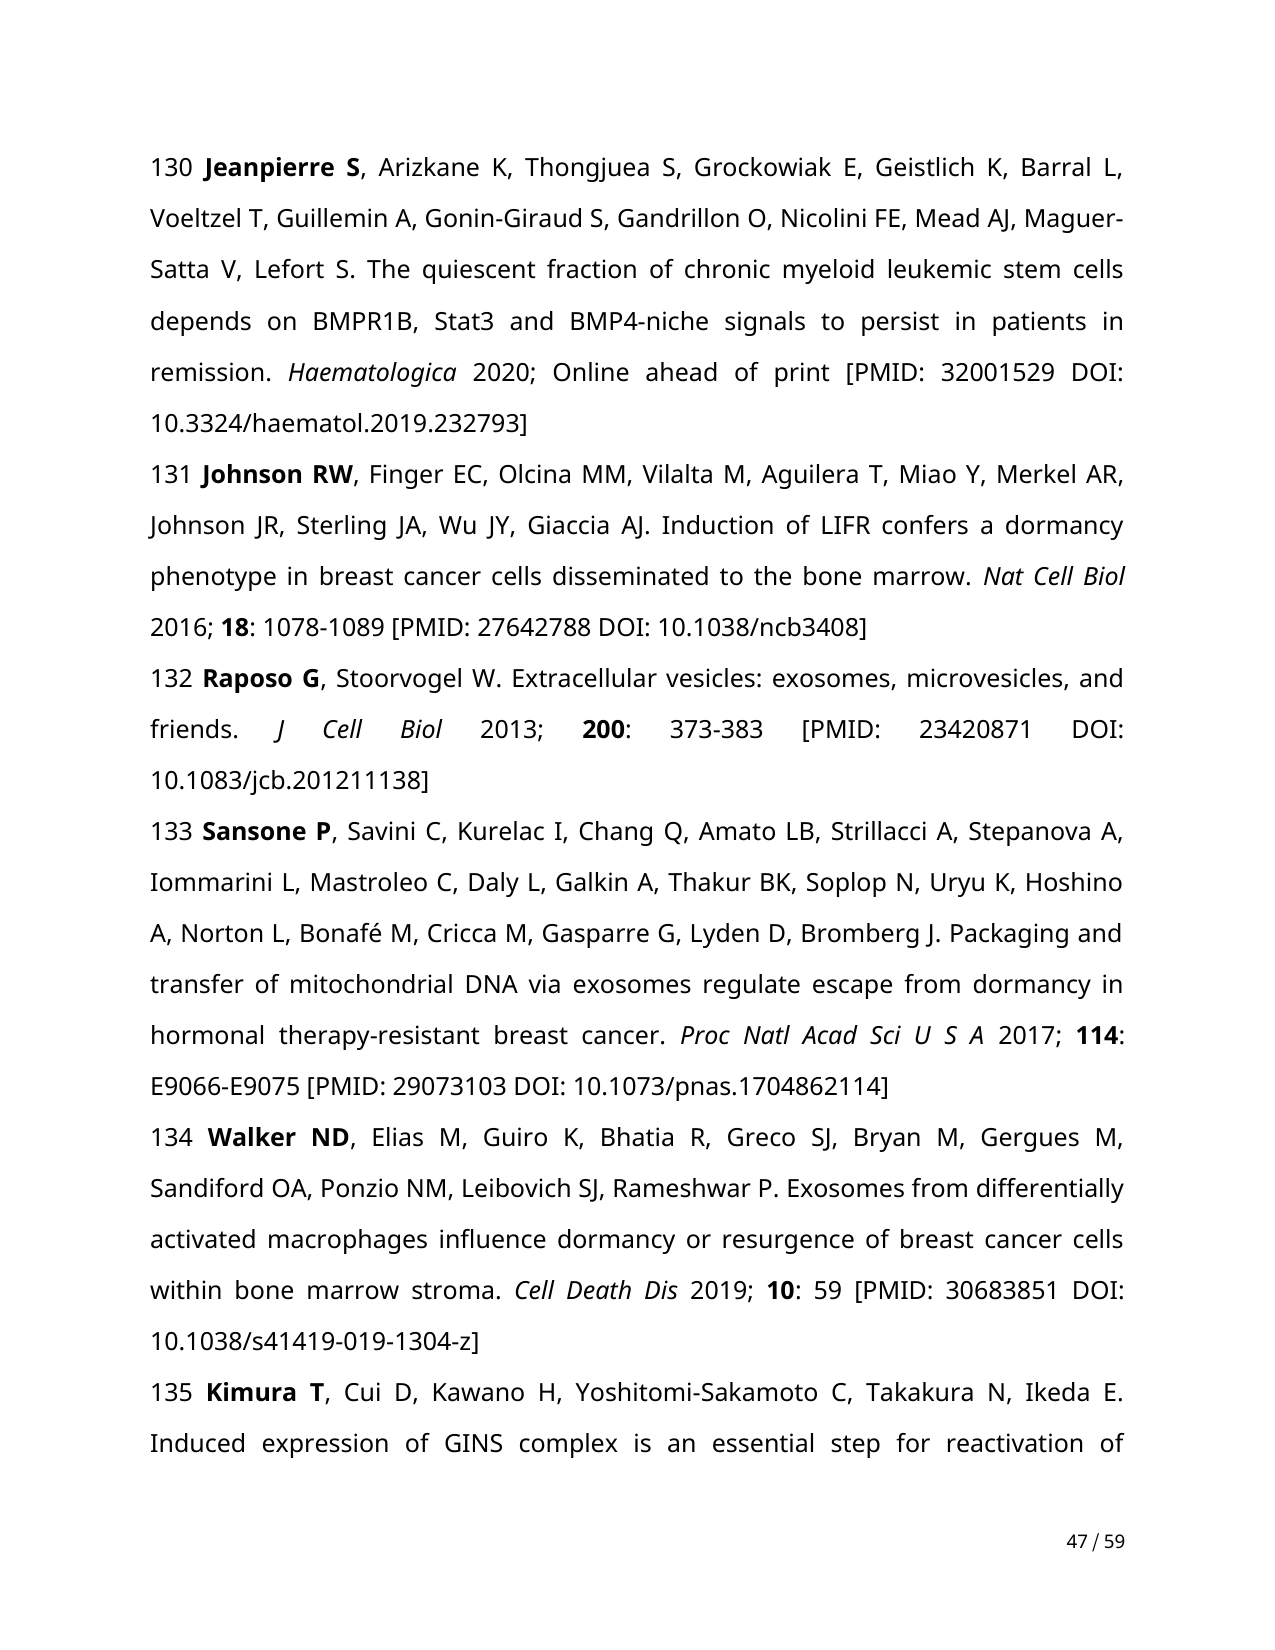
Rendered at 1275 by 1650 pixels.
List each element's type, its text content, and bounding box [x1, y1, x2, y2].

text 134 Walker ND, Elias M, Guiro K, Bhatia R, Greco SJ, Bryan M, Gergues M, Sandiford OA, Ponzio NM, Leibovich SJ, Rameshwar P. Exosomes from differentially activated macrophages influence dormancy or resurgence of breast cancer cells within bone marrow stroma. Cell Death Dis 2019; 10: 59 [PMID: 30683851 DOI: 10.1038/s41419-019-1304-z] [150, 1120, 1125, 1358]
text 133 Sansone P, Savini C, Kurelac I, Chang Q, Amato LB, Strillacci A, Stepanova A, Iommarini L, Mastroleo C, Daly L, Galkin A, Thakur BK, Soplop N, Uryu K, Hoshino A, Norton L, Bonafé M, Cricca M, Gasparre G, Lyden D, Bromberg J. Packaging and transfer of mitochondrial DNA via exosomes regulate escape from dormancy in hormonal therapy-resistant breast cancer. Proc Natl Acad Sci U S A 2017; 114: E9066-E9075 [PMID: 29073103 DOI: 10.1073/pnas.1704862114] [150, 813, 1125, 1103]
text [150, 1375, 1125, 1460]
text 132 Raposo G, Stoorvogel W. Extracellular vesicles: exosomes, microvesicles, and friends. J Cell Biol 2013; 200: 373-383 [PMID: 23420871 DOI: 10.1083/jcb.201211138] [150, 660, 1125, 797]
text 131 Johnson RW, Finger EC, Olcina MM, Vilalta M, Aguilera T, Miao Y, Merkel AR, Johnson JR, Sterling JA, Wu JY, Giaccia AJ. Induction of LIFR confers a dormancy phenotype in breast cancer cells disseminated to the bone marrow. Nat Cell Biol 2016; 18: 1078-1089 [PMID: 27642788 DOI: 10.1038/ncb3408] [150, 456, 1125, 643]
text 130 Jeanpierre S, Arizkane K, Thongjuea S, Grockowiak E, Geistlich K, Barral L, Voeltzel T, Guillemin A, Gonin-Giraud S, Gandrillon O, Nicolini FE, Mead AJ, Maguer-Satta V, Lefort S. The quiescent fraction of chronic myeloid leukemic stem cells depends on BMPR1B, Stat3 and BMP4-niche signals to persist in patients in remission. Haematologica 2020; Online ahead of print [PMID: 32001529 DOI: 10.3324/haematol.2019.232793] [150, 150, 1125, 439]
